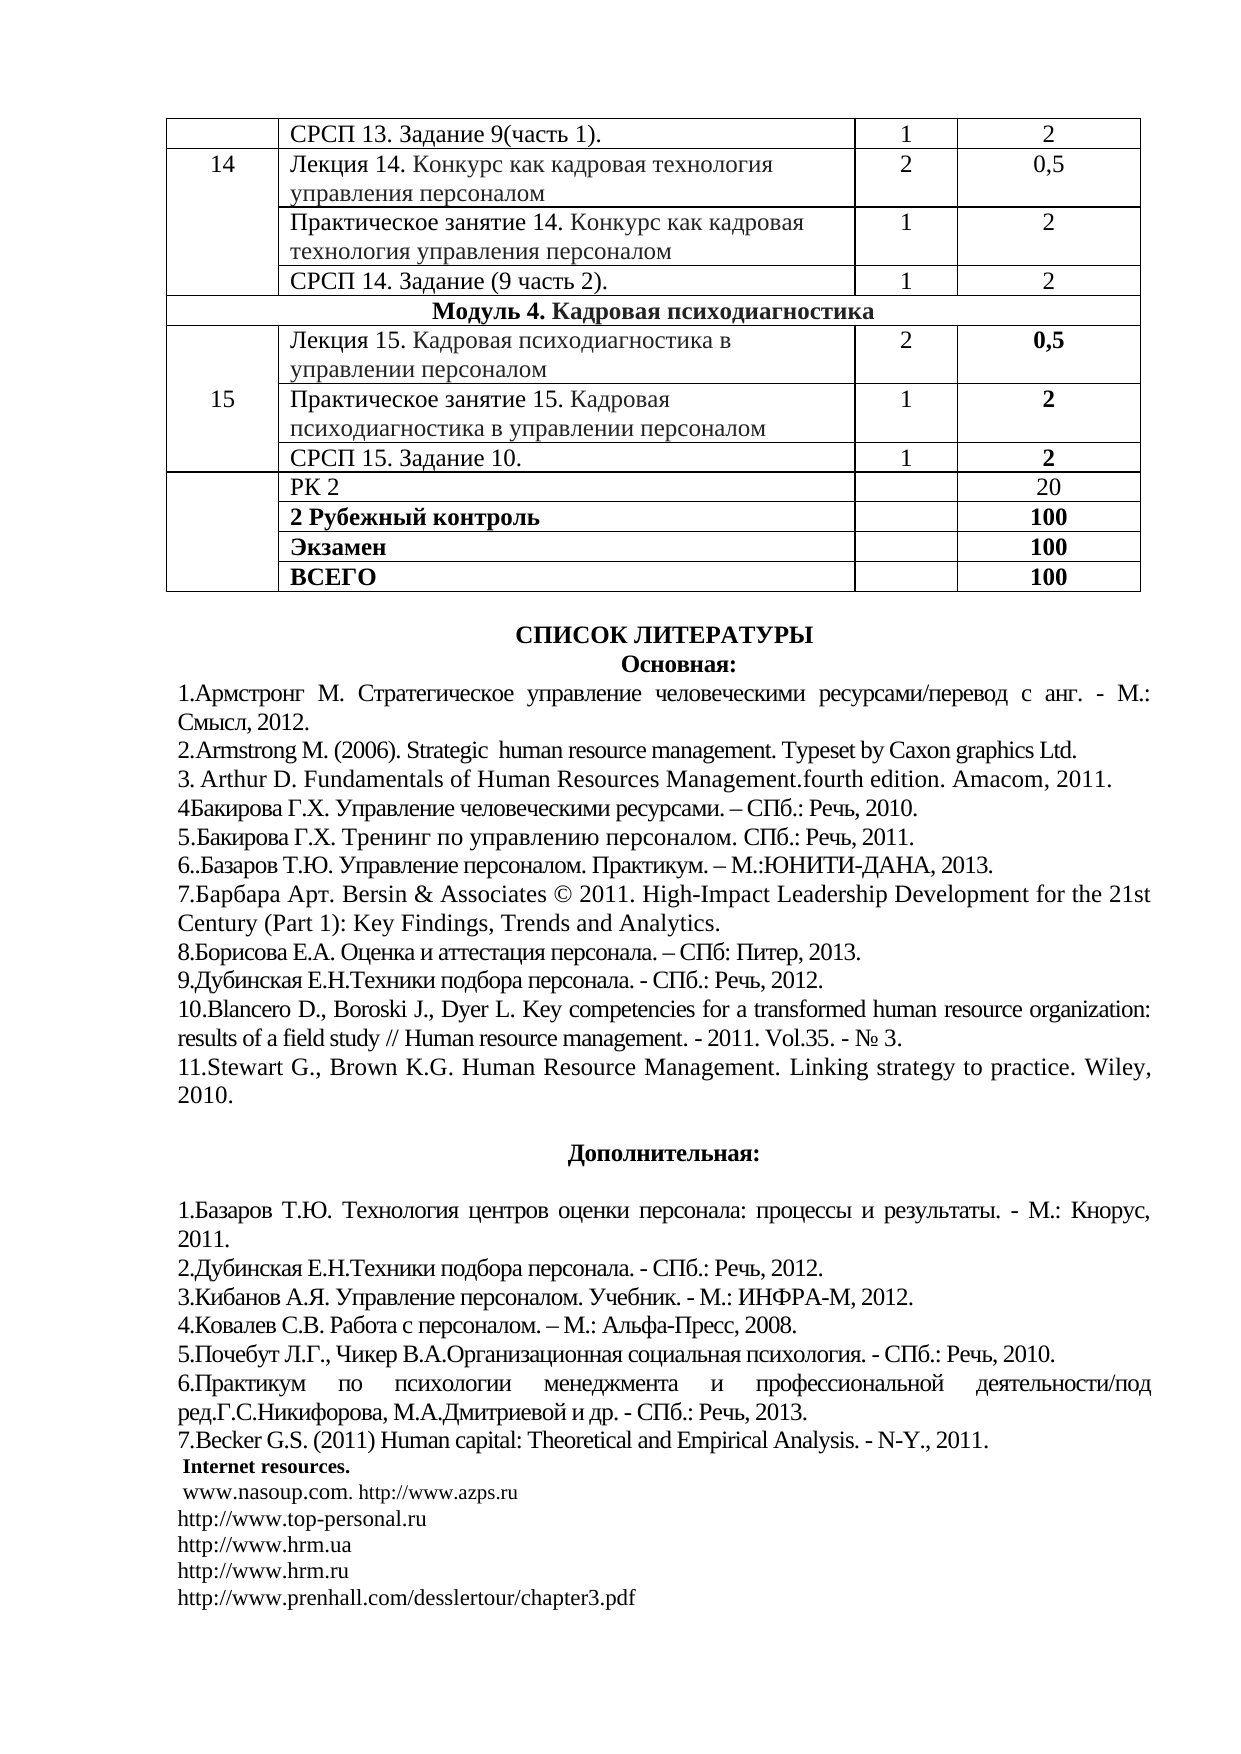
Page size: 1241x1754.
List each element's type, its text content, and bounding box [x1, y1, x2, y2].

table_cell СРСП 15. Задание 10. [279, 443, 854, 471]
text www.nasoup.com. http://www.azps.ru [182, 1478, 1152, 1504]
table_cell РК 2 [279, 473, 854, 501]
text Дополнительная: [177, 1138, 1152, 1167]
text http://www.top-personal.ru [177, 1504, 1152, 1531]
table_cell 1 [856, 266, 957, 295]
table_cell ВСЕГО [279, 562, 854, 591]
text 11.Stewart G., Brown K.G. Human Resource Management. Linking strategy to practice. Wiley, 2010. [177, 1052, 1152, 1109]
text 2.Armstrong M. (2006). Strategic human resource management. Typeset by Caxon graphics Ltd. [177, 735, 1152, 764]
table_cell 15 [167, 326, 278, 471]
text 5.Почебут Л.Г., Чикер В.А.Организационная социальная психология. - СПб.: Речь, 2010. [177, 1339, 1152, 1368]
table_cell 100 [958, 532, 1140, 561]
table_cell 1 [856, 208, 957, 265]
table_cell СРСП 14. Задание (9 часть 2). [279, 266, 854, 295]
table_cell [856, 562, 957, 591]
text Internet resources. [182, 1454, 1152, 1478]
table_cell СРСП 13. Задание 9(часть 1). [279, 119, 854, 148]
text 4Бакирова Г.Х. Управление человеческими ресурсами. – СПб.: Речь, 2010. [177, 793, 1152, 822]
text http://www.prenhall.com/desslertour/chapter3.pdf [177, 1584, 1152, 1610]
text 3. Arthur D. Fundamentals of Human Resources Management.fourth edition. Amacom, 2011. [177, 764, 1152, 793]
text 8.Борисова Е.А. Оценка и аттестация персонала. – СПб: Питер, 2013. [177, 937, 1152, 965]
table_cell 2 [958, 266, 1140, 295]
text 1.Базаров Т.Ю. Технология центров оценки персонала: процессы и результаты. - М.: Кнорус, 2011. [177, 1195, 1152, 1253]
text 1.Армстронг М. Стратегическое управление человеческими ресурсами/перевод с анг. - М.: Смысл, 2012. [177, 678, 1152, 735]
table_cell 1 [856, 119, 957, 148]
table_cell [856, 473, 957, 501]
text СПИСОК ЛИТЕРАТУРЫ [177, 620, 1152, 649]
table_cell 2 [856, 326, 957, 383]
text http://www.hrm.ru [177, 1557, 1152, 1584]
table_cell [856, 502, 957, 531]
text Основная: [177, 649, 1152, 678]
table_cell [167, 473, 278, 591]
table_cell 1 [856, 384, 957, 442]
text 7.Барбара Арт. Bersin & Associates © 2011. High-Impact Leadership Development for the 21st Century (Part 1): Key Findings, Trends and Analytics. [177, 879, 1152, 937]
text 9.Дубинская Е.Н.Техники подбора персонала. - СПб.: Речь, 2012. [177, 965, 1152, 994]
table_cell Практическое занятие 15. Кадровая психодиагностика в управлении персоналом [279, 384, 854, 442]
table_cell 2 [958, 384, 1140, 442]
text 10.Blancero D., Boroski J., Dyer L. Key competencies for a transformed human resource organization: results of a field study // Human resource management. - 2011. Vol.35. - № 3. [177, 994, 1152, 1052]
table_cell 2 [958, 443, 1140, 471]
table_cell 0,5 [958, 326, 1140, 383]
text 6.Практикум по психологии менеджмента и профессиональной деятельности/под ред.Г.С.Никифорова, М.А.Дмитриевой и др. - СПб.: Речь, 2013. [177, 1368, 1152, 1425]
table_cell [856, 532, 957, 561]
table_cell 1 [856, 443, 957, 471]
table_cell 0,5 [958, 149, 1140, 206]
table_cell Практическое занятие 14. Конкурс как кадровая технология управления персоналом [279, 208, 854, 265]
table_cell Модуль 4. Кадровая психодиагностика [167, 296, 1140, 324]
table_cell 2 [958, 208, 1140, 265]
table_cell 2 [958, 119, 1140, 148]
table_cell Лекция 15. Кадровая психодиагностика в управлении персоналом [279, 326, 854, 383]
text 4.Ковалев С.В. Работа с персоналом. – М.: Альфа-Пресс, 2008. [177, 1310, 1152, 1339]
text 5.Бакирова Г.Х. Тренинг по управлению персоналом. СПб.: Речь, 2011. [177, 822, 1152, 850]
text 3.Кибанов А.Я. Управление персоналом. Учебник. - М.: ИНФРА-М, 2012. [177, 1282, 1152, 1310]
text http://www.hrm.ua [177, 1531, 1152, 1557]
table_cell 2 [856, 149, 957, 206]
table_cell 100 [958, 562, 1140, 591]
table_cell 2 Рубежный контроль [279, 502, 854, 531]
text 2.Дубинская Е.Н.Техники подбора персонала. - СПб.: Речь, 2012. [177, 1253, 1152, 1282]
text 6..Базаров Т.Ю. Управление персоналом. Практикум. – М.:ЮНИТИ-ДАНА, 2013. [177, 850, 1152, 879]
table_cell 100 [958, 502, 1140, 531]
table_cell 14 [167, 149, 278, 295]
table_cell Экзамен [279, 532, 854, 561]
table_cell Лекция 14. Конкурс как кадровая технология управления персоналом [279, 149, 854, 206]
table_cell 20 [958, 473, 1140, 501]
text 7.Becker G.S. (2011) Human capital: Theoretical and Empirical Analysis. - N-Y., 2011. [177, 1425, 1152, 1454]
